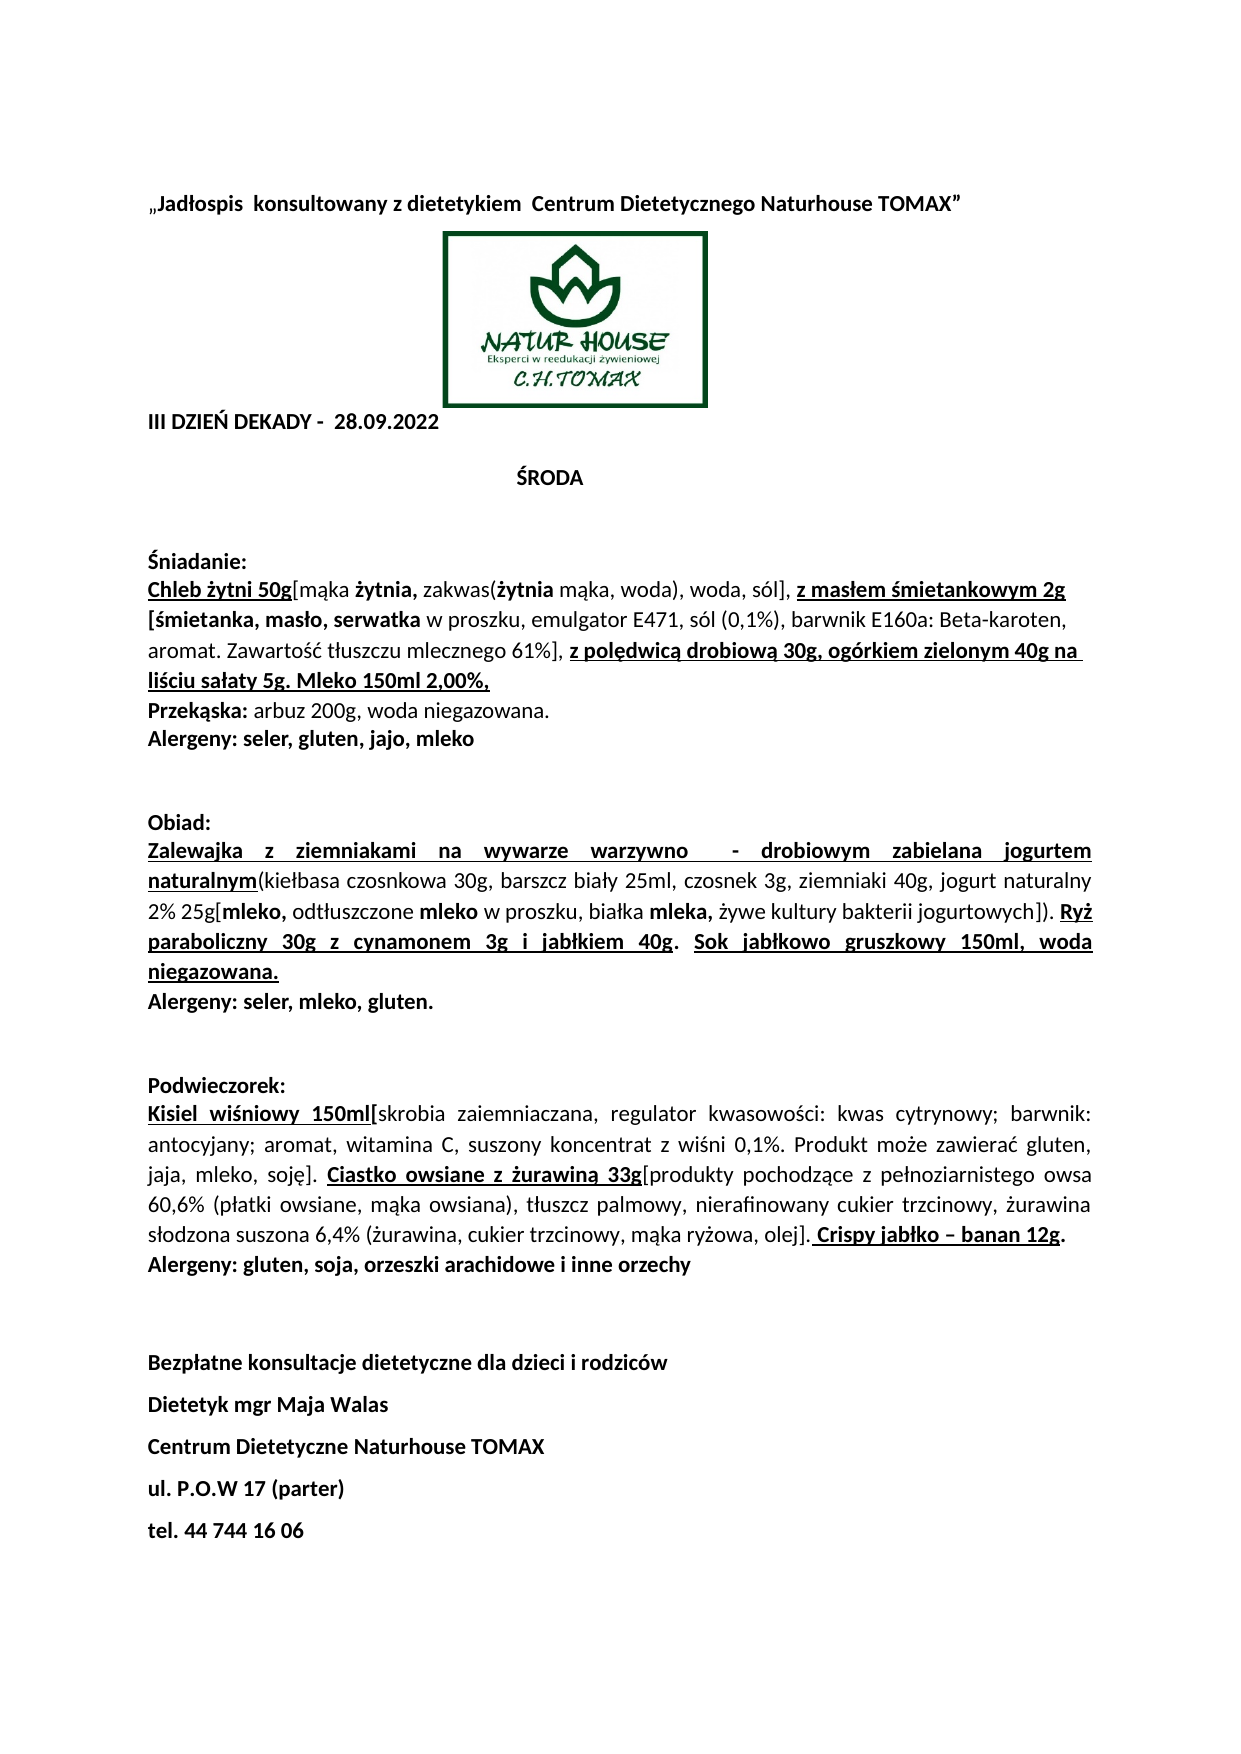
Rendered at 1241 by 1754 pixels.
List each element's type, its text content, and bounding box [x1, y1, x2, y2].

text Kisiel wiśniowy 150ml[skrobia zaiemniaczana, regulator kwasowości: kwas cytrynowy; barwnik: antocyjany; aromat, witamina C, suszony koncentrat z wiśni 0,1%. Produkt może zawierać gluten, jaja, mleko, soję]. Ciastko owsiane z żurawiną 33g[produkty pochodzące z pełnoziarnistego owsa 60,6% (płatki owsiane, mąka owsiana), tłuszcz palmowy, nierafinowany cukier trzcinowy, żurawina słodzona suszona 6,4% (żurawina, cukier trzcinowy, mąka ryżowa, olej]. Crispy jabłko – banan 12g. [148, 1099, 1093, 1248]
text Dietetyk mgr Maja Walas [148, 1391, 1093, 1418]
text ul. P.O.W 17 (parter) [148, 1474, 1093, 1502]
picture [442, 231, 708, 408]
text Alergeny: seler, gluten, jajo, mleko [148, 724, 1093, 752]
text Alergeny: seler, mleko, gluten. [148, 987, 1093, 1015]
text Przekąska: arbuz 200g, woda niegazowana. [148, 696, 1093, 724]
text Podwieczorek: [148, 1071, 1093, 1099]
text tel. 44 744 16 06 [148, 1516, 1093, 1544]
text Chleb żytni 50g[mąka żytnia, zakwas(żytnia mąka, woda), woda, sól], z masłem śmietankowym 2g [śmietanka, masło, serwatka w proszku, emulgator E471, sól (0,1%), barwnik E160a: Beta-karoten, aromat. Zawartość tłuszczu mlecznego 61%], z polędwicą drobiową 30g, ogórkiem zielonym 40g na liściu sałaty 5g. Mleko 150ml 2,00%, [148, 575, 1093, 694]
text ŚRODA [443, 463, 1093, 491]
text Bezpłatne konsultacje dietetyczne dla dzieci i rodziców [148, 1348, 1093, 1377]
text III DZIEŃ DEKADY - 28.09.2022 [148, 407, 1093, 435]
text Zalewajka z ziemniakami na wywarze warzywno - drobiowym zabielana jogurtem naturalnym(kiełbasa czosnkowa 30g, barszcz biały 25ml, czosnek 3g, ziemniaki 40g, jogurt naturalny 2% 25g[mleko, odtłuszczone mleko w proszku, białka mleka, żywe kultury bakterii jogurtowych]). Ryż paraboliczny 30g z cynamonem 3g i jabłkiem 40g. Sok jabłkowo gruszkowy 150ml, woda niegazowana. [148, 836, 1093, 985]
text Obiad: [148, 808, 1093, 836]
text „Jadłospis konsultowany z dietetykiem Centrum Dietetycznego Naturhouse TOMAX” [148, 189, 1093, 218]
text Centrum Dietetyczne Naturhouse TOMAX [148, 1432, 1093, 1461]
text Alergeny: gluten, soja, orzeszki arachidowe i inne orzechy [148, 1251, 1093, 1278]
text Śniadanie: [148, 547, 1093, 575]
